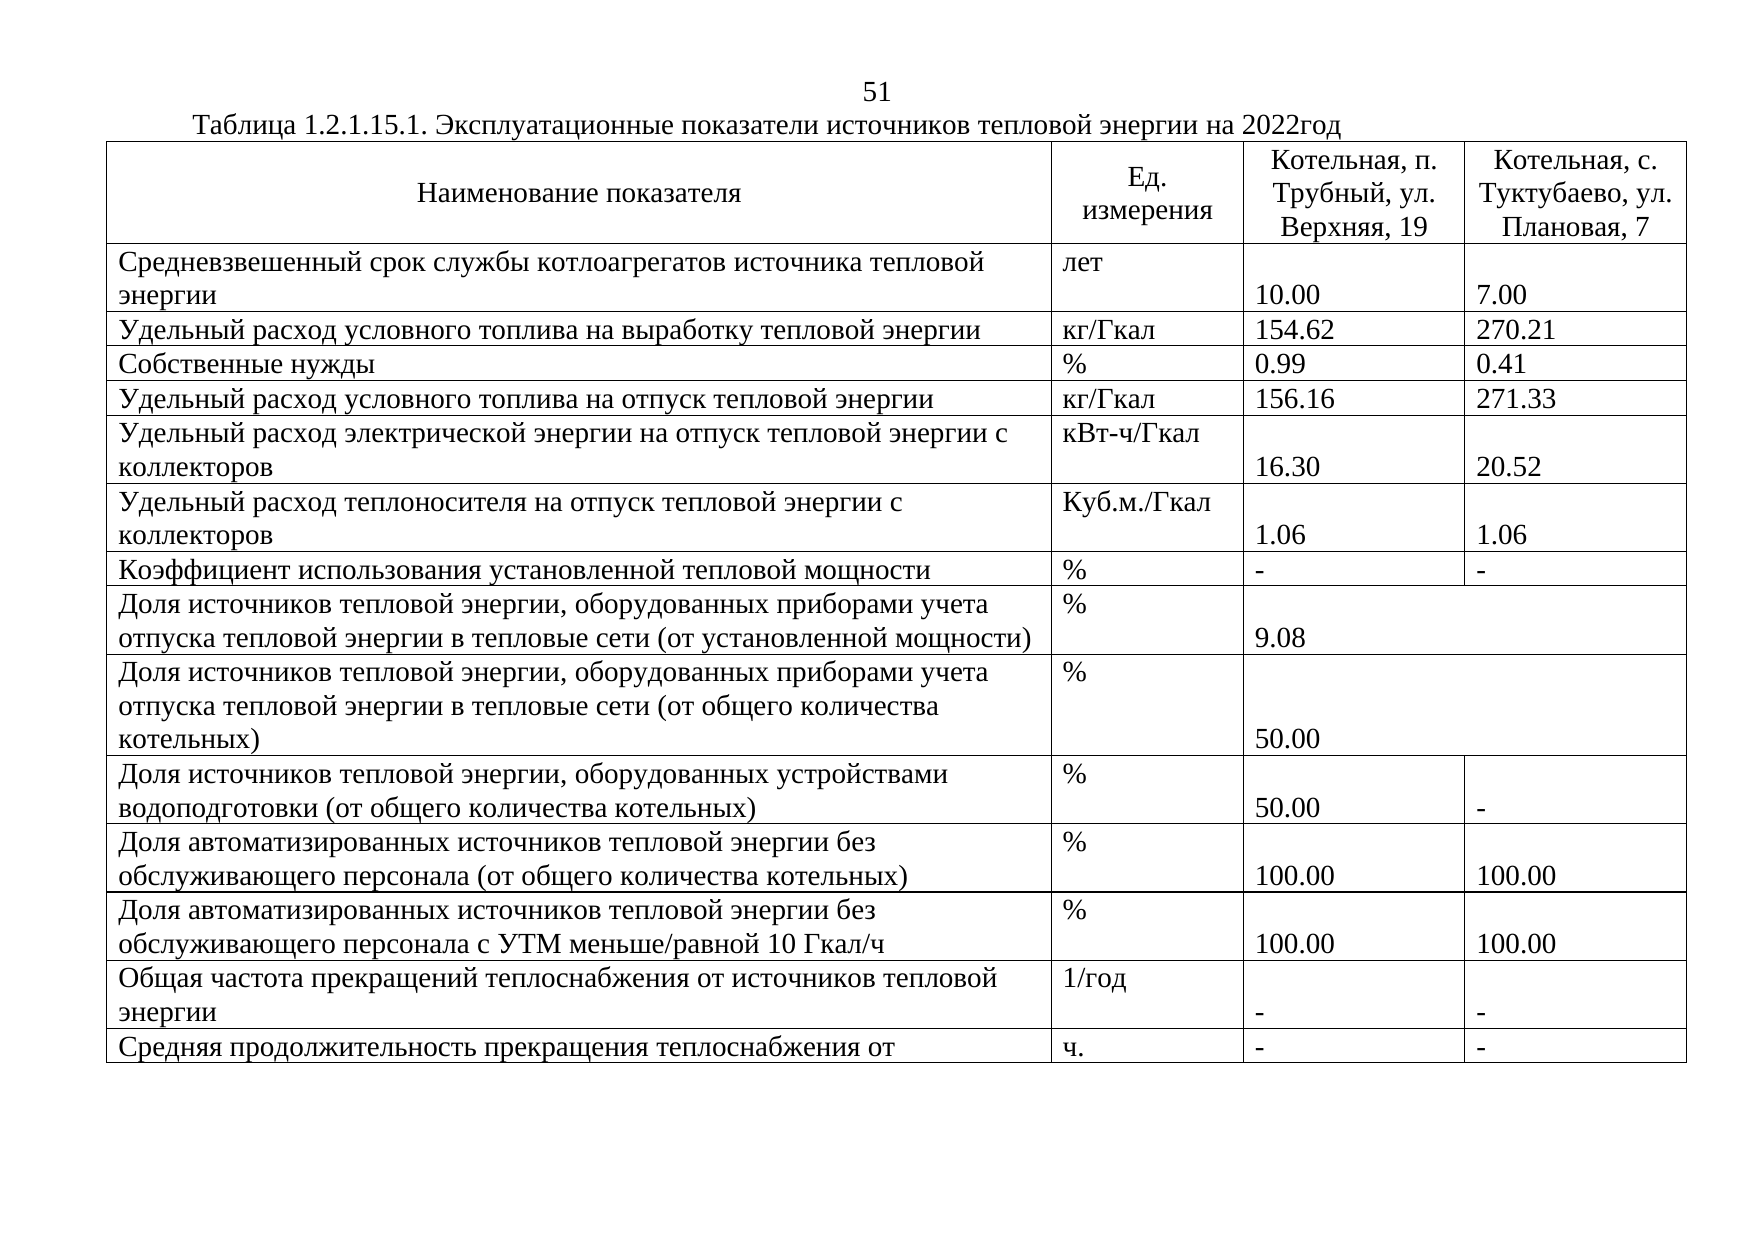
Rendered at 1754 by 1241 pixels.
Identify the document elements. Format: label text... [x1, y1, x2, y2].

table_cell Доля автоматизированных источников тепловой энергии без обслуживающего персонала с УТМ меньше/равной 10 Гкал/ч [107, 893, 1051, 959]
table_cell - [1465, 552, 1686, 585]
table_cell - [1465, 756, 1686, 823]
table_cell ч. [1052, 1029, 1243, 1062]
table_cell Доля автоматизированных источников тепловой энергии без обслуживающего персонала (от общего количества котельных) [107, 824, 1051, 891]
table_cell - [1244, 961, 1464, 1028]
table_cell 50.00 [1244, 655, 1686, 755]
table_cell 156.16 [1244, 381, 1464, 414]
table_cell Удельный расход условного топлива на отпуск тепловой энергии [107, 381, 1051, 414]
table_cell % [1052, 552, 1243, 585]
table_cell лет [1052, 244, 1243, 311]
table_cell кг/Гкал [1052, 381, 1243, 414]
table_cell 10.00 [1244, 244, 1464, 311]
table_cell Доля источников тепловой энергии, оборудованных устройствами водоподготовки (от общего количества котельных) [107, 756, 1051, 823]
table_cell - [1465, 1029, 1686, 1062]
table_header Котельная, п. Трубный, ул. Верхняя, 19 [1244, 142, 1464, 243]
table_cell 154.62 [1244, 312, 1464, 345]
table_cell % [1052, 893, 1243, 959]
table_cell 7.00 [1465, 244, 1686, 311]
table_cell Общая частота прекращений теплоснабжения от источников тепловой энергии [107, 961, 1051, 1028]
table_cell Средневзвешенный срок службы котлоагрегатов источника тепловой энергии [107, 244, 1051, 311]
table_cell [107, 1029, 1051, 1062]
table_cell Собственные нужды [107, 346, 1051, 380]
table_cell Удельный расход условного топлива на выработку тепловой энергии [107, 312, 1051, 345]
table_cell Удельный расход электрической энергии на отпуск тепловой энергии с коллекторов [107, 416, 1051, 483]
table_cell 0.99 [1244, 346, 1464, 380]
table_cell 100.00 [1465, 893, 1686, 959]
table_cell % [1052, 824, 1243, 891]
table_cell Удельный расход теплоносителя на отпуск тепловой энергии с коллекторов [107, 484, 1051, 551]
table_header Наименование показателя [107, 142, 1051, 243]
text Таблица 1.2.1.15.1. Эксплуатационные показатели источников тепловой энергии на 2022год [118, 107, 1636, 141]
table_cell 0.41 [1465, 346, 1686, 380]
table_cell кг/Гкал [1052, 312, 1243, 345]
table_cell Коэффициент использования установленной тепловой мощности [107, 552, 1051, 585]
table_cell 16.30 [1244, 416, 1464, 483]
table_cell 20.52 [1465, 416, 1686, 483]
table_cell % [1052, 586, 1243, 653]
table_cell 100.00 [1244, 893, 1464, 959]
table_cell 1/год [1052, 961, 1243, 1028]
table_cell 50.00 [1244, 756, 1464, 823]
table_cell - [1465, 961, 1686, 1028]
table_cell 9.08 [1244, 586, 1686, 653]
table_cell 100.00 [1244, 824, 1464, 891]
table_cell 1.06 [1465, 484, 1686, 551]
table_cell 270.21 [1465, 312, 1686, 345]
table_cell % [1052, 756, 1243, 823]
table_cell кВт-ч/Гкал [1052, 416, 1243, 483]
table_cell % [1052, 655, 1243, 755]
table_cell % [1052, 346, 1243, 380]
table_cell 271.33 [1465, 381, 1686, 414]
table_cell - [1244, 1029, 1464, 1062]
table_cell Куб.м./Гкал [1052, 484, 1243, 551]
table_cell 100.00 [1465, 824, 1686, 891]
table_header Котельная, с. Туктубаево, ул. Плановая, 7 [1465, 142, 1686, 243]
table_cell Доля источников тепловой энергии, оборудованных приборами учета отпуска тепловой энергии в тепловые сети (от установленной мощности) [107, 586, 1051, 653]
table_cell - [1244, 552, 1464, 585]
table_cell Доля источников тепловой энергии, оборудованных приборами учета отпуска тепловой энергии в тепловые сети (от общего количества котельных) [107, 655, 1051, 755]
table_cell 1.06 [1244, 484, 1464, 551]
table_header Ед. измерения [1052, 142, 1243, 243]
